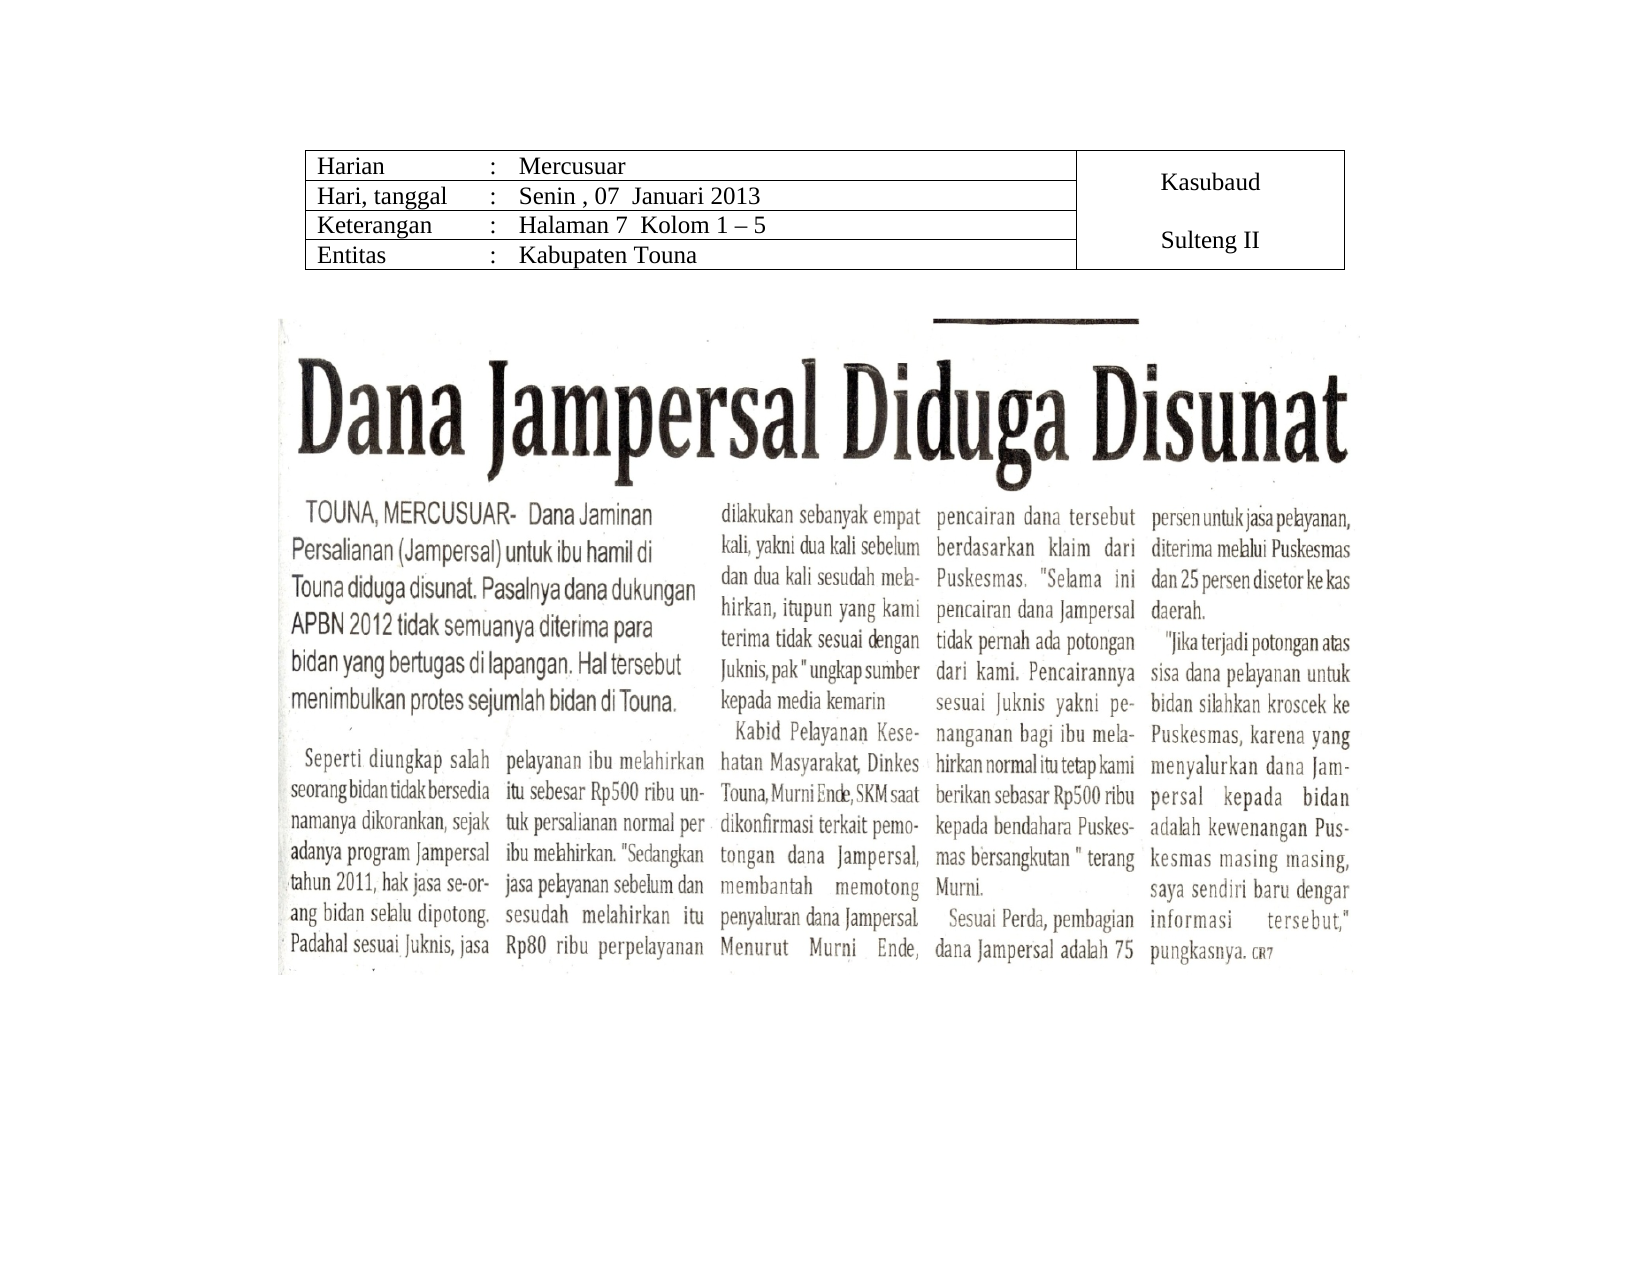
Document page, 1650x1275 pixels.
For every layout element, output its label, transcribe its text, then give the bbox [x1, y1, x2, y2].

table_header : [478, 151, 507, 180]
table_header Kasubaud Sulteng II [1077, 151, 1344, 269]
table_cell Senin , 07 Januari 2013 [508, 181, 1076, 209]
table_cell Keterangan [306, 211, 478, 239]
table_header Harian [306, 151, 478, 180]
table_header Mercusuar [508, 151, 1076, 180]
table_cell Entitas [306, 240, 478, 269]
table_cell Kabupaten Touna [508, 240, 1076, 269]
table_cell : [478, 211, 507, 239]
picture [279, 319, 1362, 975]
table_cell Hari, tanggal [306, 181, 478, 209]
table_cell : [478, 181, 507, 209]
table_cell : [478, 240, 507, 269]
table_cell Halaman 7 Kolom 1 – 5 [508, 211, 1076, 239]
